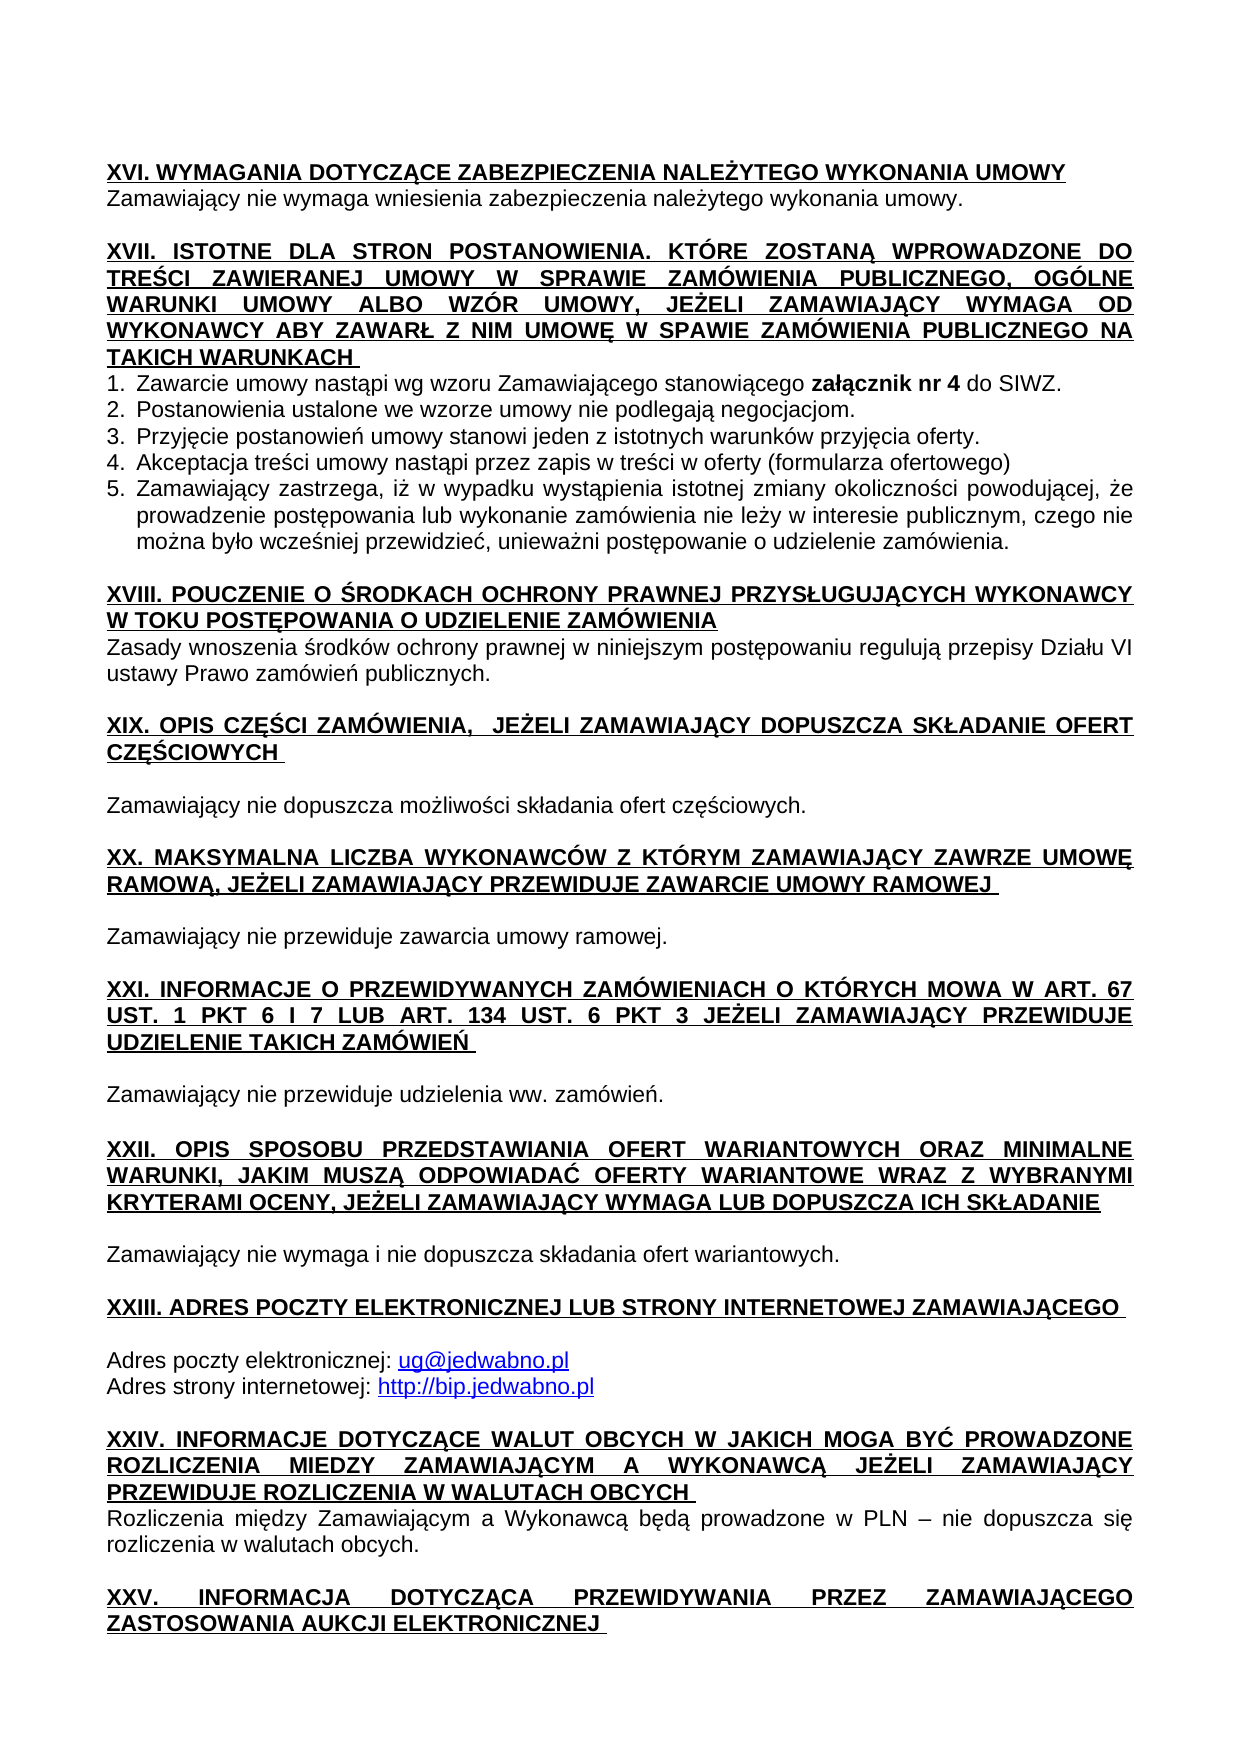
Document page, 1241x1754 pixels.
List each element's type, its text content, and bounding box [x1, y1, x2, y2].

text XX. MAKSYMALNA LICZBA WYKONAWCÓW Z KTÓRYM ZAMAWIAJĄCY ZAWRZE UMOWĘ RAMOWĄ, JEŻELI ZAMAWIAJĄCY PRZEWIDUJE ZAWARCIE UMOWY RAMOWEJ [106, 844, 1134, 867]
text XIX. OPIS CZĘŚCI ZAMÓWIENIA, JEŻELI ZAMAWIAJĄCY DOPUSZCZA SKŁADANIE OFERT CZĘŚCIOWYCH [106, 712, 1134, 735]
list Zamawiający zastrzega, iż w wypadku wystąpienia istotnej zmiany okoliczności powodującej, że prowadzenie postępowania lub wykonanie zamówienia nie leży w interesie publicznym, czego nie można było wcześniej przewidzieć, unieważni postępowanie o udzielenie zamówienia. [106, 475, 1134, 554]
text Adres poczty elektronicznej: ug@jedwabno.pl [106, 1347, 1134, 1373]
text XXII. OPIS SPOSOBU PRZEDSTAWIANIA OFERT WARIANTOWYCH ORAZ MINIMALNE WARUNKI, JAKIM MUSZĄ ODPOWIADAĆ OFERTY WARIANTOWE WRAZ Z WYBRANYMI KRYTERAMI OCENY, JEŻELI ZAMAWIAJĄCY WYMAGA LUB DOPUSZCZA ICH SKŁADANIE [106, 1136, 1134, 1159]
text XXII. OPIS SPOSOBU PRZEDSTAWIANIA OFERT WARIANTOWYCH ORAZ MINIMALNE WARUNKI, JAKIM MUSZĄ ODPOWIADAĆ OFERTY WARIANTOWE WRAZ Z WYBRANYMI KRYTERAMI OCENY, JEŻELI ZAMAWIAJĄCY WYMAGA LUB DOPUSZCZA ICH SKŁADANIE [106, 1186, 1134, 1215]
list Postanowienia ustalone we wzorze umowy nie podlegają negocjacjom. [106, 396, 1134, 423]
text Zamawiający nie dopuszcza możliwości składania ofert częściowych. [106, 792, 1134, 818]
text XXI. INFORMACJE O PRZEWIDYWANYCH ZAMÓWIENIACH O KTÓRYCH MOWA W ART. 67 UST. 1 PKT 6 I 7 LUB ART. 134 UST. 6 PKT 3 JEŻELI ZAMAWIAJĄCY PRZEWIDUJE UDZIELENIE TAKICH ZAMÓWIEŃ [106, 1000, 1134, 1055]
list Akceptacja treści umowy nastąpi przez zapis w treści w oferty (formularza ofertowego) [106, 449, 1134, 475]
text XXIV. INFORMACJE DOTYCZĄCE WALUT OBCYCH W JAKICH MOGA BYĆ PROWADZONE ROZLICZENIA MIEDZY ZAMAWIAJĄCYM A WYKONAWCĄ JEŻELI ZAMAWIAJĄCY PRZEWIDUJE ROZLICZENIA W WALUTACH OBCYCH [106, 1476, 1134, 1505]
text XVII. ISTOTNE DLA STRON POSTANOWIENIA. KTÓRE ZOSTANĄ WPROWADZONE DO TREŚCI ZAWIERANEJ UMOWY W SPRAWIE ZAMÓWIENIA PUBLICZNEGO, OGÓLNE WARUNKI UMOWY ALBO WZÓR UMOWY, JEŻELI ZAMAWIAJĄCY WYMAGA OD WYKONAWCY ABY ZAWARŁ Z NIM UMOWĘ W SPAWIE ZAMÓWIENIA PUBLICZNEGO NA TAKICH WARUNKACH [106, 238, 1134, 261]
text XVI. WYMAGANIA DOTYCZĄCE ZABEZPIECZENIA NALEŻYTEGO WYKONANIA UMOWY [106, 159, 1134, 185]
text XXII. OPIS SPOSOBU PRZEDSTAWIANIA OFERT WARIANTOWYCH ORAZ MINIMALNE WARUNKI, JAKIM MUSZĄ ODPOWIADAĆ OFERTY WARIANTOWE WRAZ Z WYBRANYMI KRYTERAMI OCENY, JEŻELI ZAMAWIAJĄCY WYMAGA LUB DOPUSZCZA ICH SKŁADANIE [106, 1160, 1134, 1185]
text XVIII. POUCZENIE O ŚRODKACH OCHRONY PRAWNEJ PRZYSŁUGUJĄCYCH WYKONAWCY W TOKU POSTĘPOWANIA O UDZIELENIE ZAMÓWIENIA [106, 581, 1134, 604]
text XXI. INFORMACJE O PRZEWIDYWANYCH ZAMÓWIENIACH O KTÓRYCH MOWA W ART. 67 UST. 1 PKT 6 I 7 LUB ART. 134 UST. 6 PKT 3 JEŻELI ZAMAWIAJĄCY PRZEWIDUJE UDZIELENIE TAKICH ZAMÓWIEŃ [106, 976, 1134, 999]
text XIX. OPIS CZĘŚCI ZAMÓWIENIA, JEŻELI ZAMAWIAJĄCY DOPUSZCZA SKŁADANIE OFERT CZĘŚCIOWYCH [106, 736, 1134, 765]
text XXIII. ADRES POCZTY ELEKTRONICZNEJ LUB STRONY INTERNETOWEJ ZAMAWIAJĄCEGO [106, 1294, 1134, 1320]
text XVII. ISTOTNE DLA STRON POSTANOWIENIA. KTÓRE ZOSTANĄ WPROWADZONE DO TREŚCI ZAWIERANEJ UMOWY W SPRAWIE ZAMÓWIENIA PUBLICZNEGO, OGÓLNE WARUNKI UMOWY ALBO WZÓR UMOWY, JEŻELI ZAMAWIAJĄCY WYMAGA OD WYKONAWCY ABY ZAWARŁ Z NIM UMOWĘ W SPAWIE ZAMÓWIENIA PUBLICZNEGO NA TAKICH WARUNKACH [106, 262, 1134, 287]
list Zawarcie umowy nastąpi wg wzoru Zamawiającego stanowiącego załącznik nr 4 do SIWZ. [106, 370, 1134, 396]
text XVII. ISTOTNE DLA STRON POSTANOWIENIA. KTÓRE ZOSTANĄ WPROWADZONE DO TREŚCI ZAWIERANEJ UMOWY W SPRAWIE ZAMÓWIENIA PUBLICZNEGO, OGÓLNE WARUNKI UMOWY ALBO WZÓR UMOWY, JEŻELI ZAMAWIAJĄCY WYMAGA OD WYKONAWCY ABY ZAWARŁ Z NIM UMOWĘ W SPAWIE ZAMÓWIENIA PUBLICZNEGO NA TAKICH WARUNKACH [106, 288, 1134, 314]
text XXIV. INFORMACJE DOTYCZĄCE WALUT OBCYCH W JAKICH MOGA BYĆ PROWADZONE ROZLICZENIA MIEDZY ZAMAWIAJĄCYM A WYKONAWCĄ JEŻELI ZAMAWIAJĄCY PRZEWIDUJE ROZLICZENIA W WALUTACH OBCYCH [106, 1426, 1134, 1475]
text XX. MAKSYMALNA LICZBA WYKONAWCÓW Z KTÓRYM ZAMAWIAJĄCY ZAWRZE UMOWĘ RAMOWĄ, JEŻELI ZAMAWIAJĄCY PRZEWIDUJE ZAWARCIE UMOWY RAMOWEJ [106, 868, 1134, 897]
text Zamawiający nie przewiduje udzielenia ww. zamówień. [106, 1081, 1134, 1108]
text Zasady wnoszenia środków ochrony prawnej w niniejszym postępowaniu regulują przepisy Działu VI ustawy Prawo zamówień publicznych. [106, 633, 1134, 686]
text XVIII. POUCZENIE O ŚRODKACH OCHRONY PRAWNEJ PRZYSŁUGUJĄCYCH WYKONAWCY W TOKU POSTĘPOWANIA O UDZIELENIE ZAMÓWIENIA [106, 605, 1134, 633]
list Przyjęcie postanowień umowy stanowi jeden z istotnych warunków przyjęcia oferty. [106, 423, 1134, 449]
text Adres strony internetowej: http://bip.jedwabno.pl [106, 1373, 1134, 1399]
text Rozliczenia między Zamawiającym a Wykonawcą będą prowadzone w PLN – nie dopuszcza się rozliczenia w walutach obcych. [106, 1505, 1134, 1557]
text Zamawiający nie przewiduje zawarcia umowy ramowej. [106, 923, 1134, 950]
text XXV. INFORMACJA DOTYCZĄCA PRZEWIDYWANIA PRZEZ ZAMAWIAJĄCEGO ZASTOSOWANIA AUKCJI ELEKTRONICZNEJ [106, 1584, 1134, 1607]
text XVII. ISTOTNE DLA STRON POSTANOWIENIA. KTÓRE ZOSTANĄ WPROWADZONE DO TREŚCI ZAWIERANEJ UMOWY W SPRAWIE ZAMÓWIENIA PUBLICZNEGO, OGÓLNE WARUNKI UMOWY ALBO WZÓR UMOWY, JEŻELI ZAMAWIAJĄCY WYMAGA OD WYKONAWCY ABY ZAWARŁ Z NIM UMOWĘ W SPAWIE ZAMÓWIENIA PUBLICZNEGO NA TAKICH WARUNKACH [106, 315, 1134, 340]
text XVII. ISTOTNE DLA STRON POSTANOWIENIA. KTÓRE ZOSTANĄ WPROWADZONE DO TREŚCI ZAWIERANEJ UMOWY W SPRAWIE ZAMÓWIENIA PUBLICZNEGO, OGÓLNE WARUNKI UMOWY ALBO WZÓR UMOWY, JEŻELI ZAMAWIAJĄCY WYMAGA OD WYKONAWCY ABY ZAWARŁ Z NIM UMOWĘ W SPAWIE ZAMÓWIENIA PUBLICZNEGO NA TAKICH WARUNKACH [106, 341, 1134, 370]
text Zamawiający nie wymaga i nie dopuszcza składania ofert wariantowych. [106, 1241, 1134, 1268]
text XXV. INFORMACJA DOTYCZĄCA PRZEWIDYWANIA PRZEZ ZAMAWIAJĄCEGO ZASTOSOWANIA AUKCJI ELEKTRONICZNEJ [106, 1608, 1134, 1637]
text Zamawiający nie wymaga wniesienia zabezpieczenia należytego wykonania umowy. [106, 185, 1134, 212]
